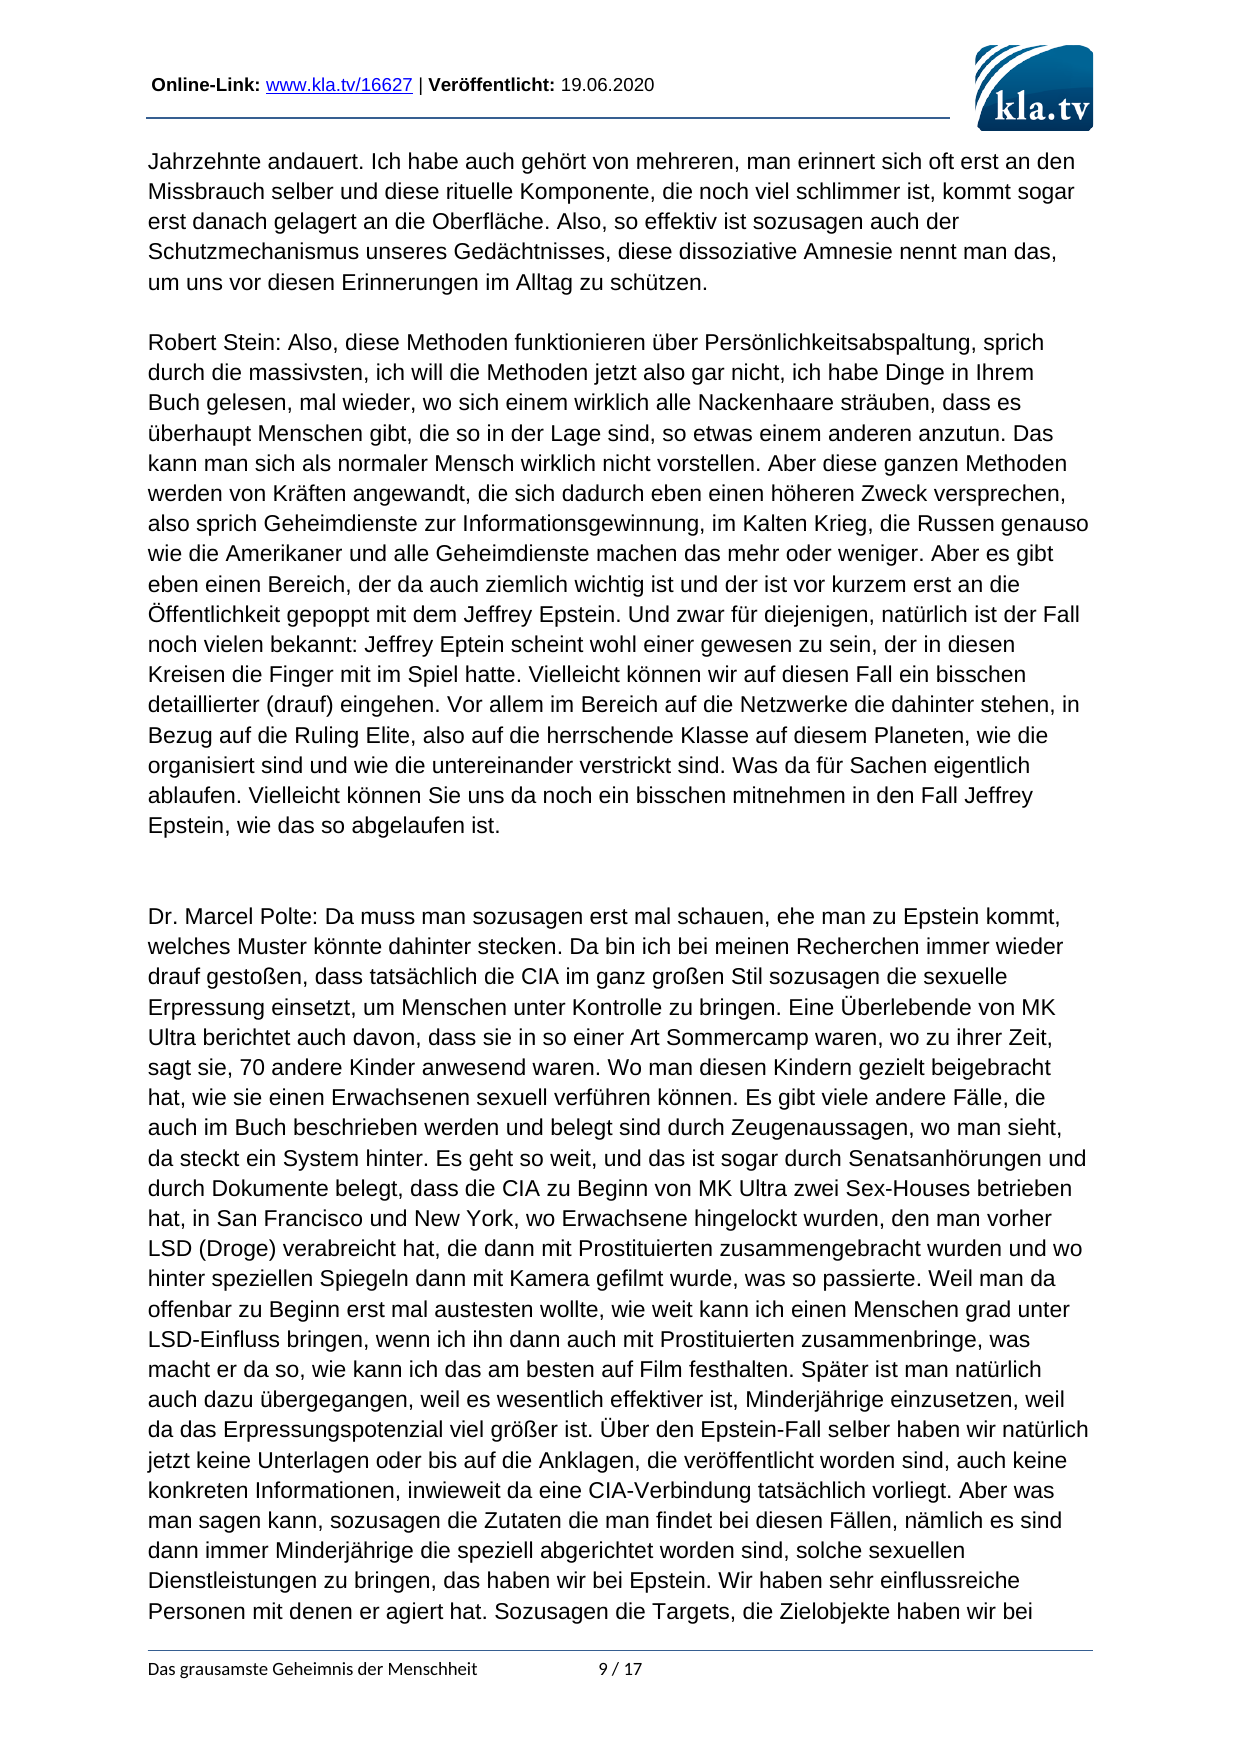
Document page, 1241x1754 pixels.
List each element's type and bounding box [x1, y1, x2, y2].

text [148, 148, 1093, 1624]
